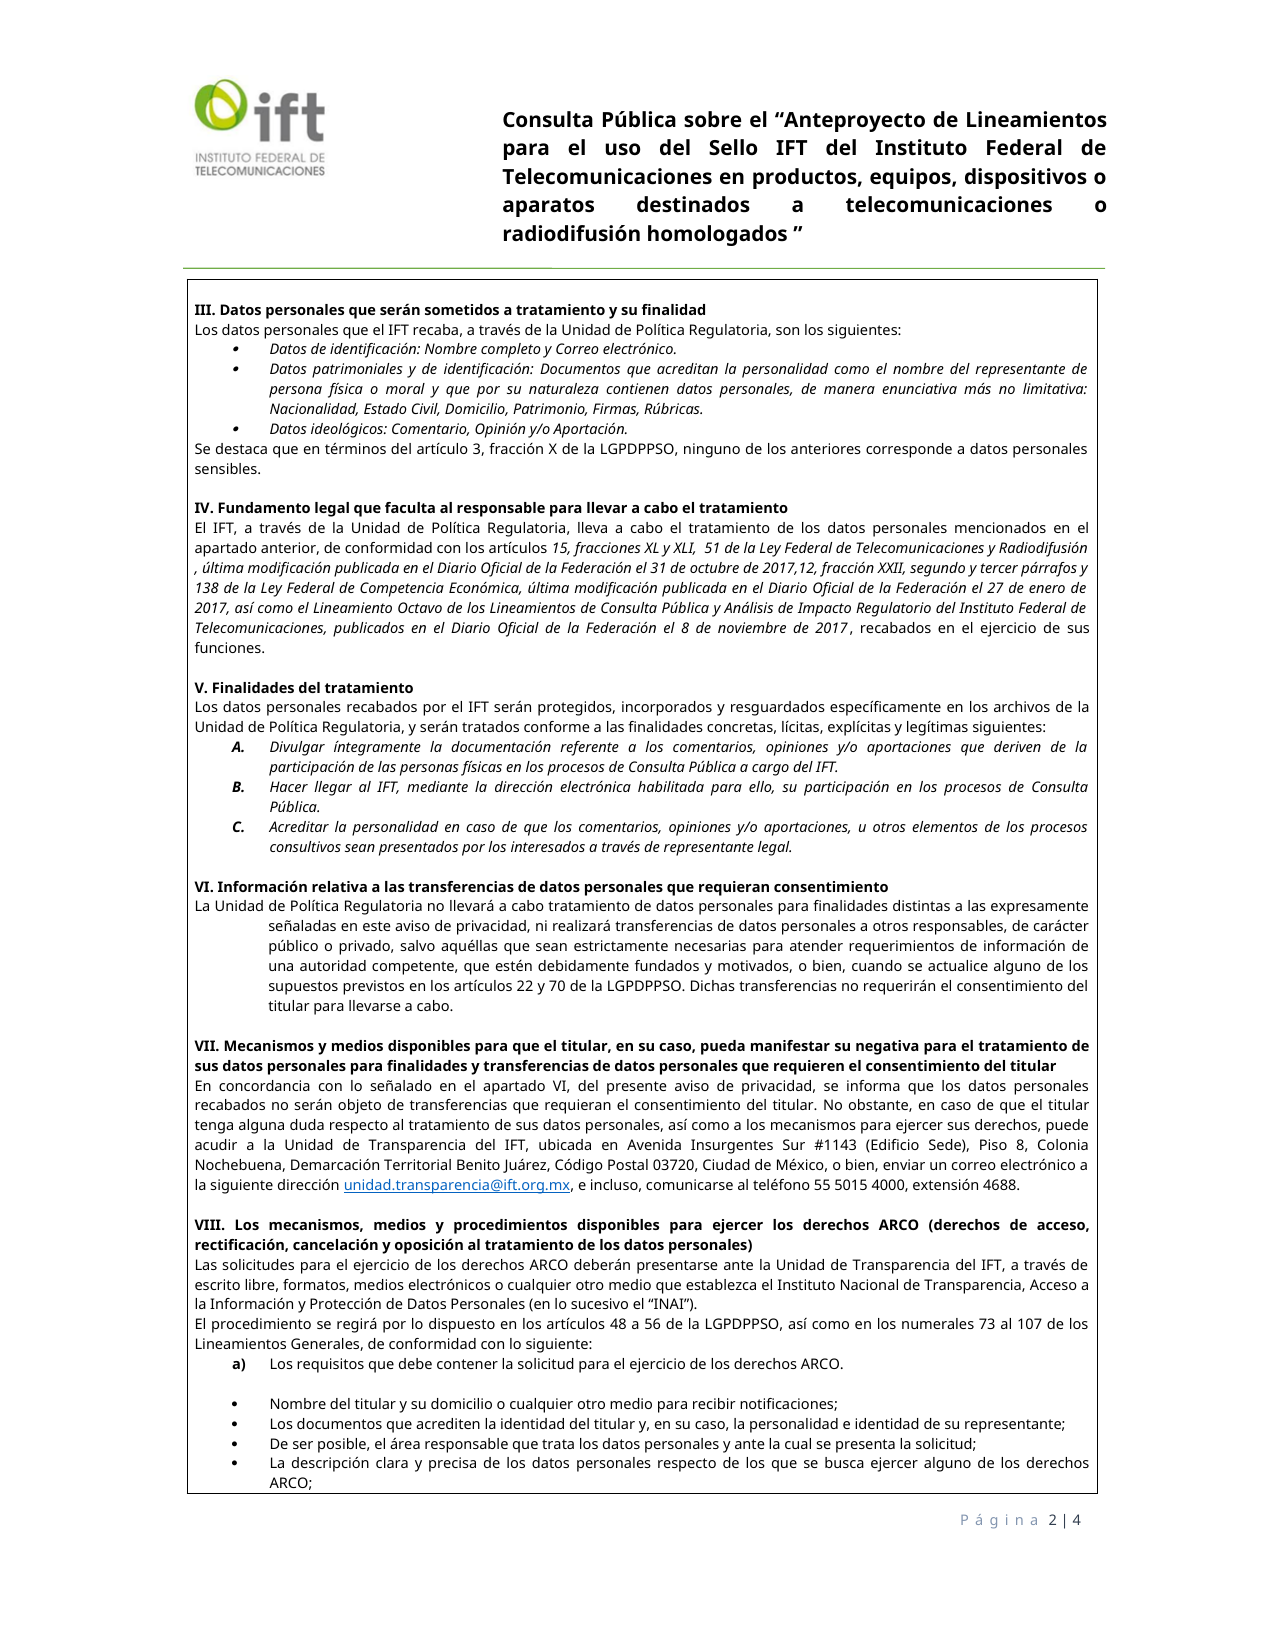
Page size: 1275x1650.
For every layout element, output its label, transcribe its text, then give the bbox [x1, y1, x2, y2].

picture [177, 75, 348, 193]
